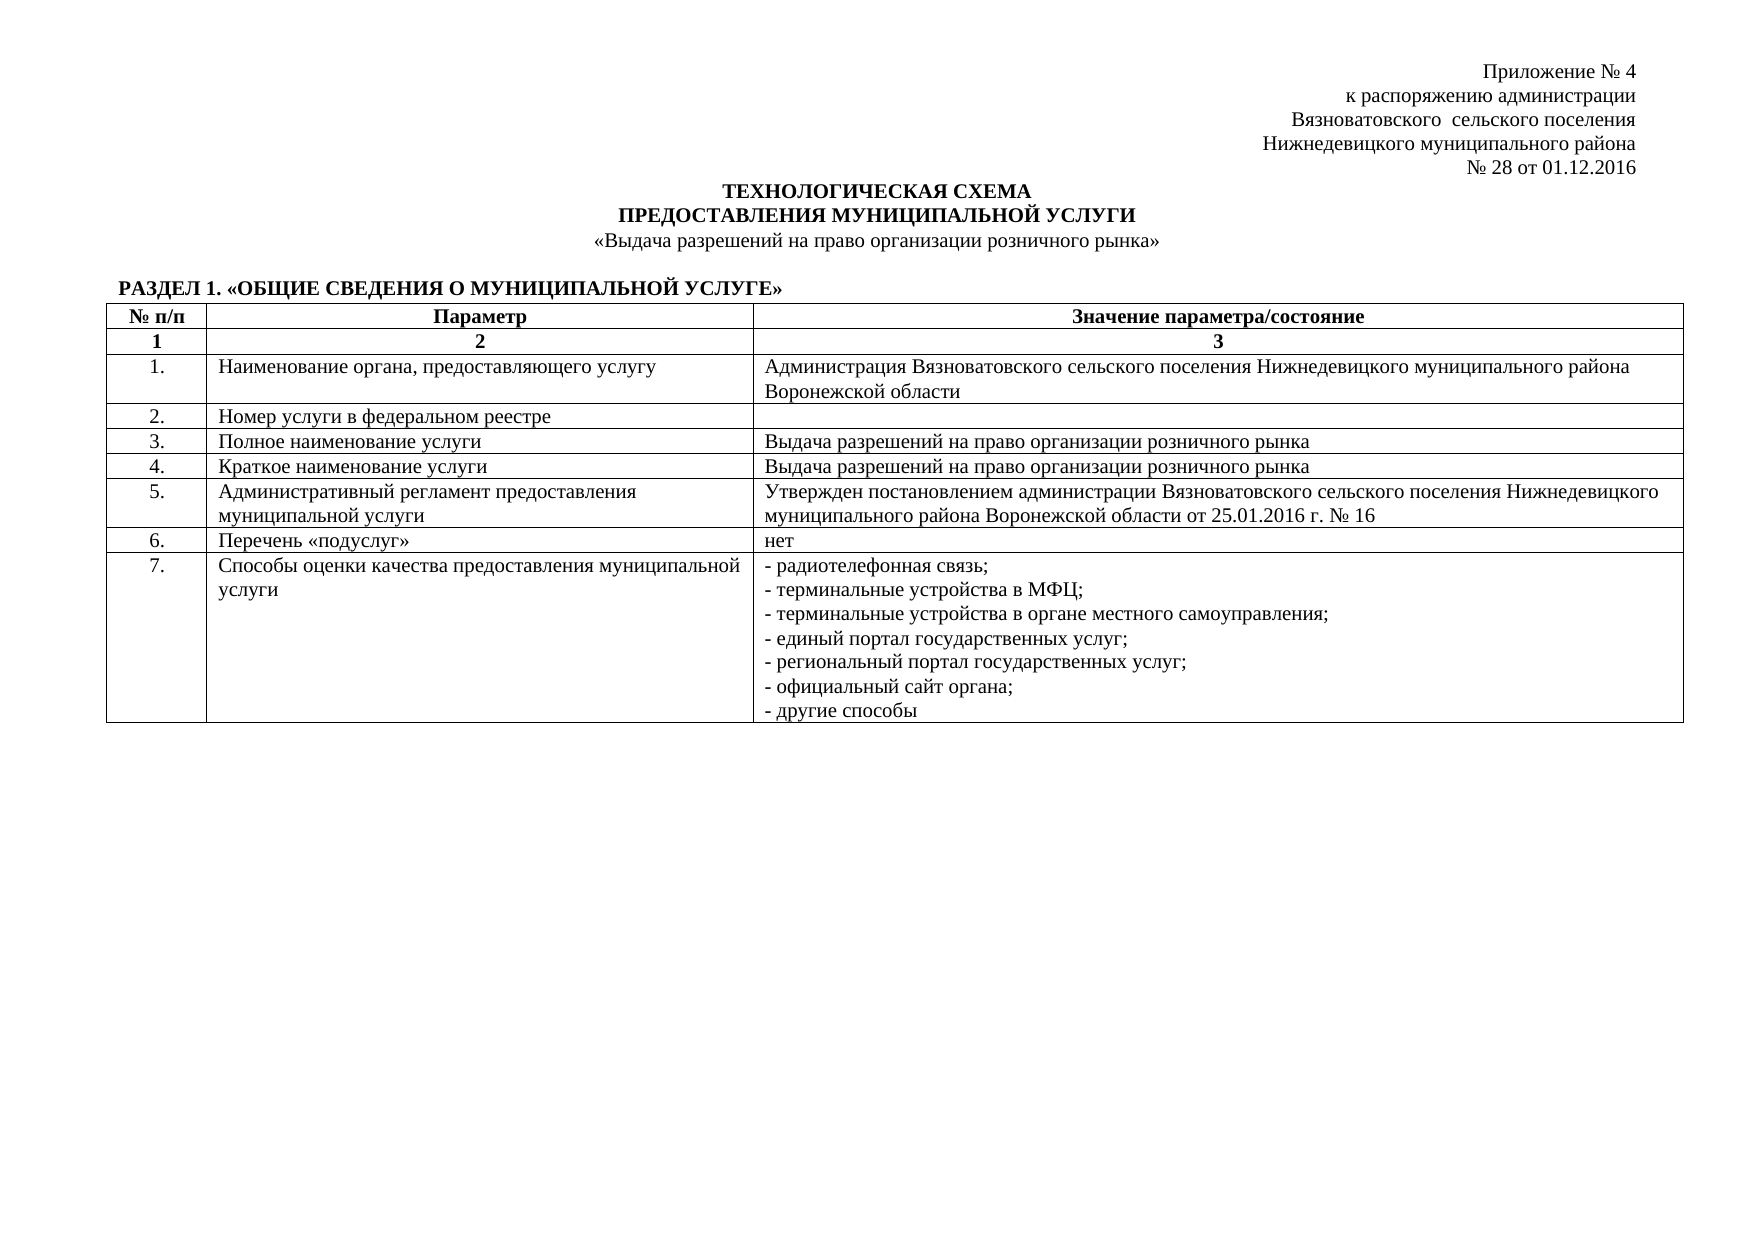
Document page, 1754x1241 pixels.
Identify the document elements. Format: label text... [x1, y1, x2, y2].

table_cell 1. [107, 355, 206, 403]
table_cell 3. [107, 429, 206, 453]
table_header № п/п [107, 304, 206, 328]
table_cell Перечень «подуслуг» [207, 528, 753, 552]
table_cell Номер услуги в федеральном реестре [207, 404, 753, 428]
text Нижнедевицкого муниципального района [118, 131, 1636, 155]
text ТЕХНОЛОГИЧЕСКАЯ СХЕМА [118, 179, 1636, 203]
table_header Значение параметра/состояние [754, 304, 1683, 328]
table_cell 3 [754, 329, 1683, 353]
table_cell Полное наименование услуги [207, 429, 753, 453]
table_cell 5. [107, 479, 206, 527]
table_cell Выдача разрешений на право организации розничного рынка [754, 454, 1683, 478]
table_cell 6. [107, 528, 206, 552]
table_cell 2. [107, 404, 206, 428]
text Вязноватовского сельского поселения [118, 107, 1636, 131]
text № 28 от 01.12.2016 [118, 155, 1636, 179]
table_cell нет [754, 528, 1683, 552]
table_cell Административный регламент предоставления муниципальной услуги [207, 479, 753, 527]
table_cell Способы оценки качества предоставления муниципальной услуги [207, 553, 753, 722]
table_cell 7. [107, 553, 206, 722]
table_cell 1 [107, 329, 206, 353]
table_cell 4. [107, 454, 206, 478]
text «Выдача разрешений на право организации розничного рынка» [118, 227, 1636, 252]
table_cell - радиотелефонная связь; - терминальные устройства в МФЦ; - терминальные устройства в органе местного самоуправления; - единый портал государственных услуг; - региональный портал государственных услуг; - официальный сайт органа; - другие способы [754, 553, 1683, 722]
table_cell 2 [207, 329, 753, 353]
text к распоряжению администрации [118, 83, 1636, 107]
table_cell Краткое наименование услуги [207, 454, 753, 478]
table_cell Выдача разрешений на право организации розничного рынка [754, 429, 1683, 453]
table_cell Администрация Вязноватовского сельского поселения Нижнедевицкого муниципального района Воронежской области [754, 355, 1683, 403]
text ПРЕДОСТАВЛЕНИЯ МУНИЦИПАЛЬНОЙ УСЛУГИ [118, 203, 1636, 227]
table_cell Наименование органа, предоставляющего услугу [207, 355, 753, 403]
table_cell Утвержден постановлением администрации Вязноватовского сельского поселения Нижнедевицкого муниципального района Воронежской области от 25.01.2016 г. № 16 [754, 479, 1683, 527]
table_cell [754, 404, 1683, 428]
text Приложение № 4 [118, 59, 1636, 83]
table_header Параметр [207, 304, 753, 328]
subtitle РАЗДЕЛ 1. «ОБЩИЕ СВЕДЕНИЯ О МУНИЦИПАЛЬНОЙ УСЛУГЕ» [118, 276, 1636, 300]
